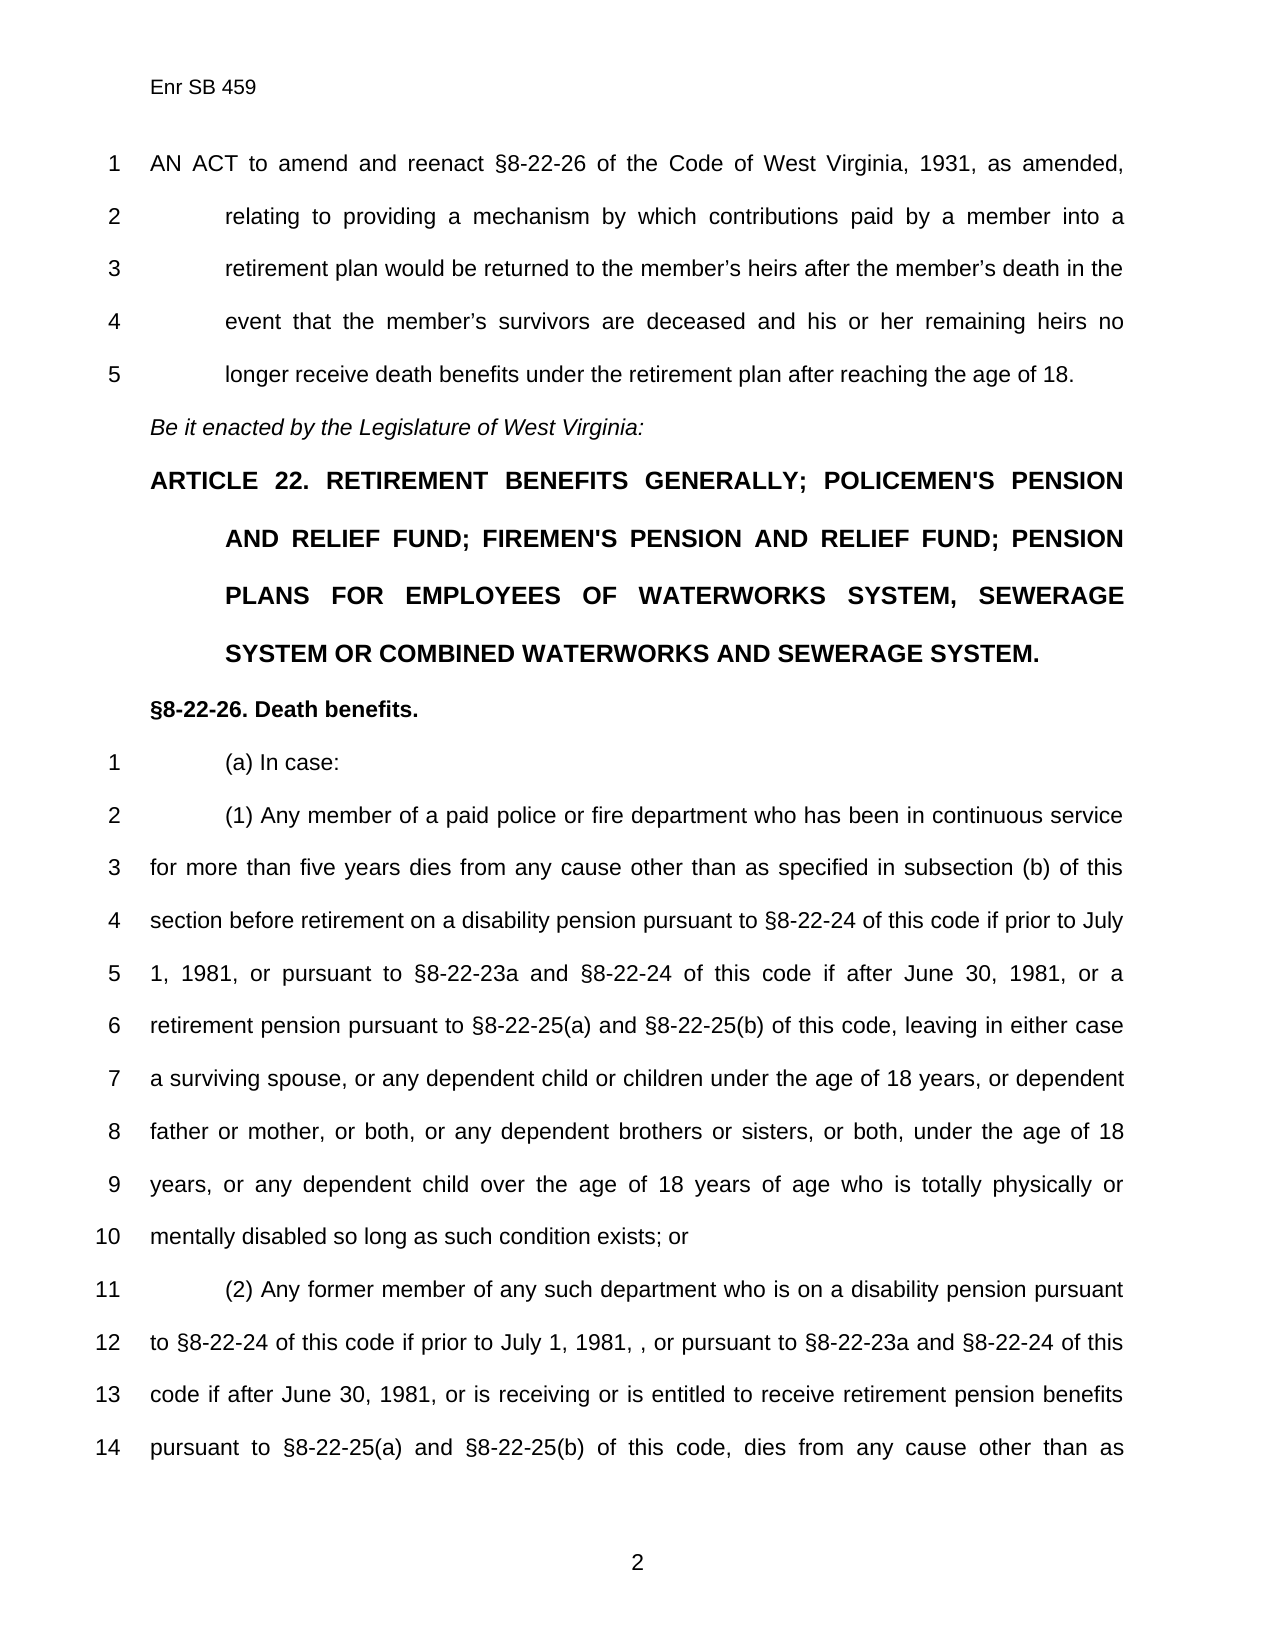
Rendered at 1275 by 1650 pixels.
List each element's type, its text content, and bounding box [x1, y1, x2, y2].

text §8-22-26. Death benefits. [150, 696, 1125, 723]
title AN ACT to amend and reenact §8-22-26 of the Code of West Virginia, 1931, as amended, relating to providing a mechanism by which contributions paid by a member into a retirement plan would be returned to the member’s heirs after the member’s death in the event that the member’s survivors are deceased and his or her remaining heirs no longer receive death benefits under the retirement plan after reaching the age of 18. [150, 150, 1125, 387]
subtitle ARTICLE 22. RETIREMENT BENEFITS GENERALLY; POLICEMEN'S PENSION AND RELIEF FUND; FIREMEN'S PENSION AND RELIEF FUND; PENSION PLANS FOR EMPLOYEES OF WATERWORKS SYSTEM, SEWERAGE SYSTEM OR COMBINED WATERWORKS AND SEWERAGE SYSTEM. [150, 466, 1125, 667]
text (a) In case: [150, 749, 1125, 775]
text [150, 1276, 1125, 1461]
text Be it enacted by the Legislature of West Virginia: [150, 413, 1125, 440]
text (1) Any member of a paid police or fire department who has been in continuous service for more than five years dies from any cause other than as specified in subsection (b) of this section before retirement on a disability pension pursuant to §8-22-24 of this code if prior to July 1, 1981, or pursuant to §8-22-23a and §8-22-24 of this code if after June 30, 1981, or a retirement pension pursuant to §8-22-25(a) and §8-22-25(b) of this code, leaving in either case a surviving spouse, or any dependent child or children under the age of 18 years, or dependent father or mother, or both, or any dependent brothers or sisters, or both, under the age of 18 years, or any dependent child over the age of 18 years of age who is totally physically or mentally disabled so long as such condition exists; or [150, 802, 1125, 1250]
